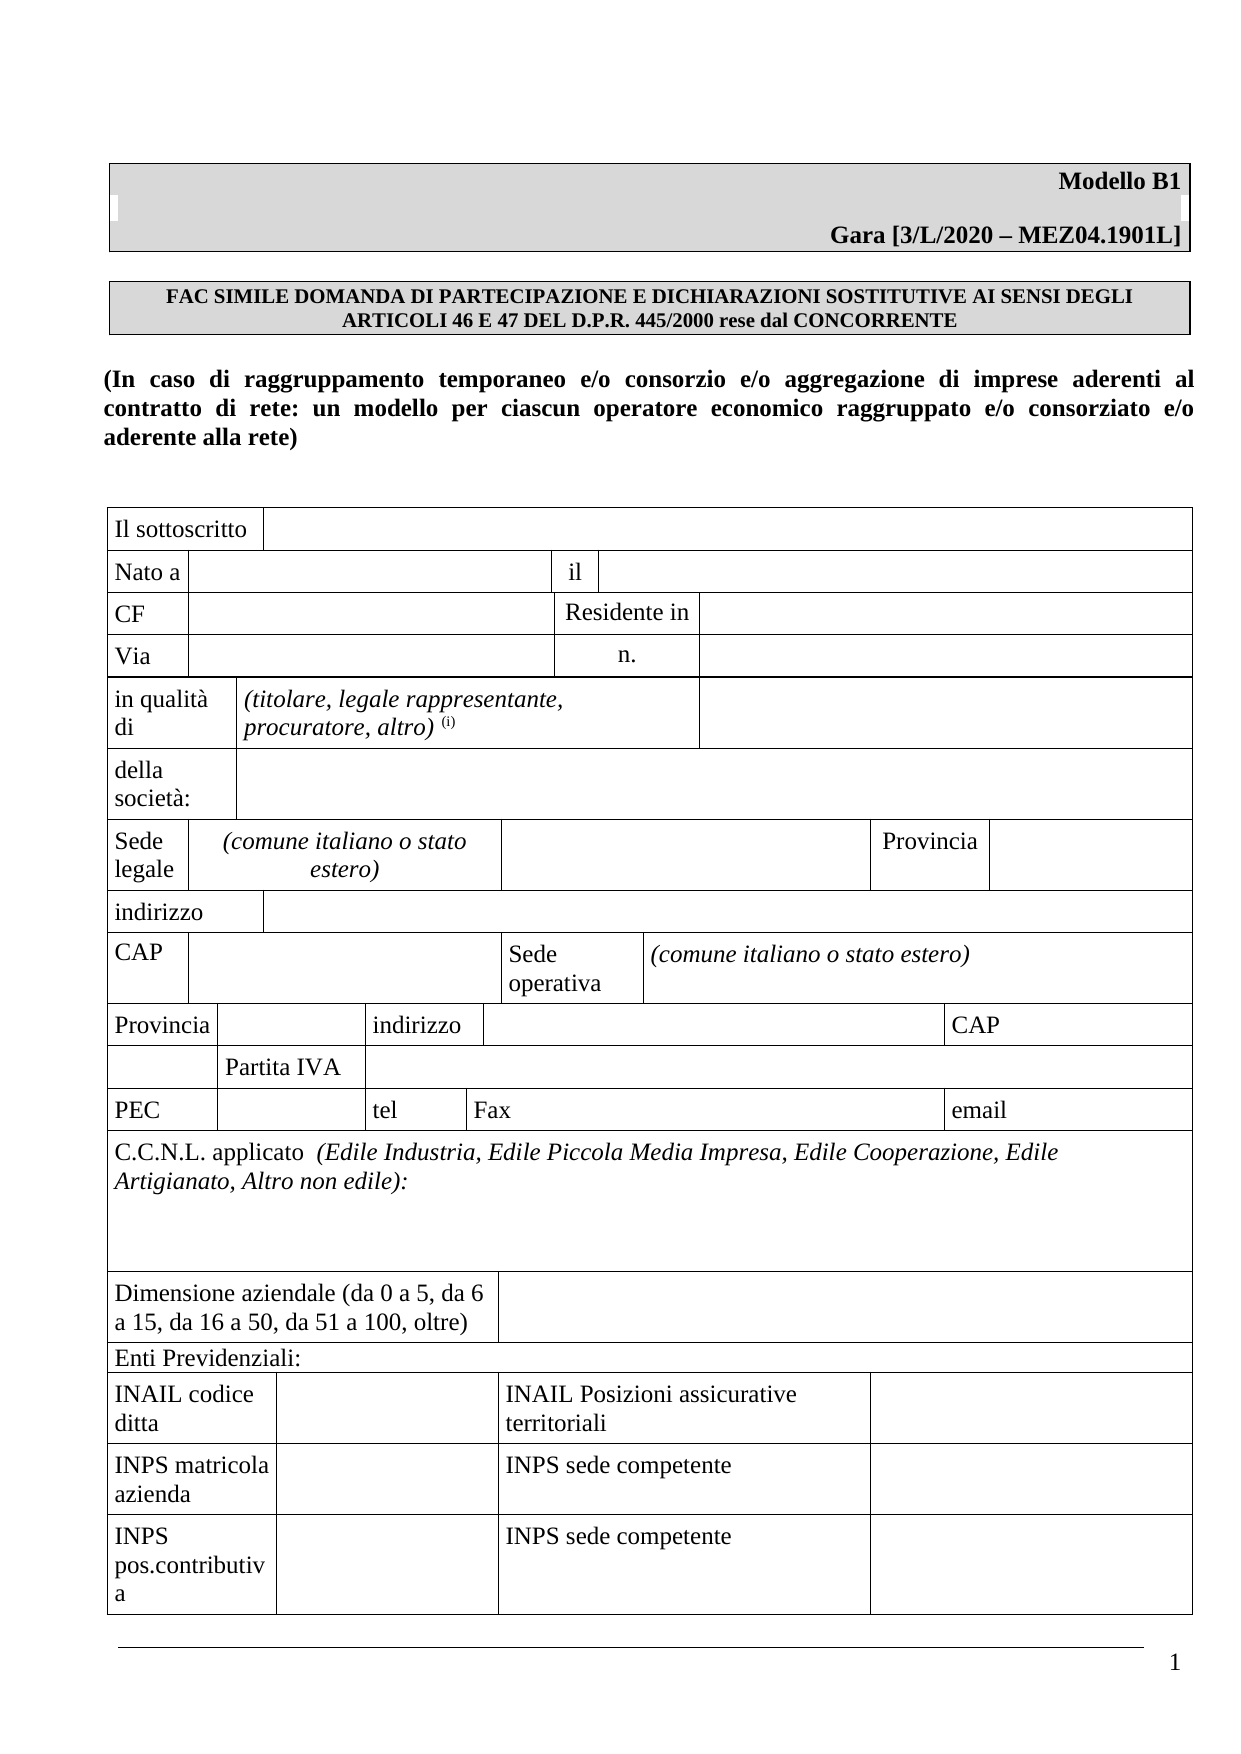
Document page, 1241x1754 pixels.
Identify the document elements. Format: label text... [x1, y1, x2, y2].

table_cell Provincia [108, 1004, 217, 1045]
table_cell (comune italiano o stato estero) [189, 820, 501, 889]
table_cell INPS sede competente [499, 1444, 870, 1514]
table_cell Partita IVA [218, 1046, 365, 1087]
table_cell [218, 1004, 365, 1045]
table_cell [484, 1004, 944, 1045]
table_header Il sottoscritto [108, 508, 263, 549]
table_cell Sede legale [108, 820, 188, 889]
table_cell Dimensione aziendale (da 0 a 5, da 6 a 15, da 16 a 50, da 51 a 100, oltre) [108, 1272, 498, 1342]
table_cell Residente in [555, 593, 699, 634]
text (In caso di raggruppamento temporaneo e/o consorzio e/o aggregazione di imprese aderenti al contratto di rete: un modello per ciascun operatore economico raggruppato e/o consorziato e/o aderente alla rete) [103, 364, 1196, 450]
table_cell PEC [108, 1089, 217, 1130]
table_cell [499, 1272, 1192, 1342]
table_cell CAP [945, 1004, 1192, 1045]
table_cell INPS sede competente [499, 1515, 870, 1613]
table_cell [277, 1373, 498, 1443]
table_cell [108, 1046, 217, 1087]
table_cell [277, 1444, 498, 1514]
table_cell [502, 820, 870, 889]
table_cell CF [108, 593, 188, 634]
table_cell [264, 891, 1192, 932]
table_cell (comune italiano o stato estero) [644, 933, 1192, 1003]
table_cell Provincia [871, 820, 989, 889]
table_cell Nato a [108, 551, 188, 592]
table_cell indirizzo [366, 1004, 483, 1045]
table_cell [277, 1515, 498, 1613]
table_cell Enti Previdenziali: [108, 1343, 1192, 1372]
table_cell [218, 1089, 365, 1130]
table_cell CAP [108, 933, 188, 1003]
text FAC SIMILE DOMANDA DI PARTECIPAZIONE E DICHIARAZIONI SOSTITUTIVE AI SENSI DEGLI ARTICOLI 46 E 47 DEL D.P.R. 445/2000 rese dal CONCORRENTE [110, 282, 1189, 334]
table_cell [189, 593, 554, 634]
table_cell Sede operativa [502, 933, 643, 1003]
text Gara [3/L/2020 – MEZ04.1901L] [110, 217, 1189, 251]
table_cell [189, 551, 551, 592]
table_cell email [945, 1089, 1192, 1130]
table_cell [700, 635, 1192, 676]
table_cell della società: [108, 749, 236, 818]
table_cell INPS matricola azienda [108, 1444, 276, 1514]
table_cell C.C.N.L. applicato (Edile Industria, Edile Piccola Media Impresa, Edile Cooperazione, Edile Artigianato, Altro non edile): [108, 1131, 1192, 1271]
table_cell [189, 635, 554, 676]
table_cell il [552, 551, 598, 592]
table_cell [700, 678, 1192, 747]
table_cell Fax [467, 1089, 944, 1130]
table_cell Via [108, 635, 188, 676]
table_cell in qualità di [108, 678, 236, 747]
table_cell (titolare, legale rappresentante, procuratore, altro) () [237, 678, 699, 747]
table_cell n. [555, 635, 699, 676]
table_cell indirizzo [108, 891, 263, 932]
table_header [264, 508, 1192, 549]
table_cell INAIL Posizioni assicurative territoriali [499, 1373, 870, 1443]
table_cell [871, 1515, 1192, 1613]
table_cell [366, 1046, 1192, 1087]
table_cell [189, 933, 501, 1003]
table_cell INAIL codice ditta [108, 1373, 276, 1443]
text Modello B1 [110, 164, 1189, 195]
table_cell INPS pos.contributiva [108, 1515, 276, 1613]
table_cell [871, 1373, 1192, 1443]
table_cell [700, 593, 1192, 634]
table_cell [990, 820, 1192, 889]
table_cell [599, 551, 1192, 592]
table_cell [237, 749, 1192, 818]
table_cell tel [366, 1089, 466, 1130]
table_cell [871, 1444, 1192, 1514]
